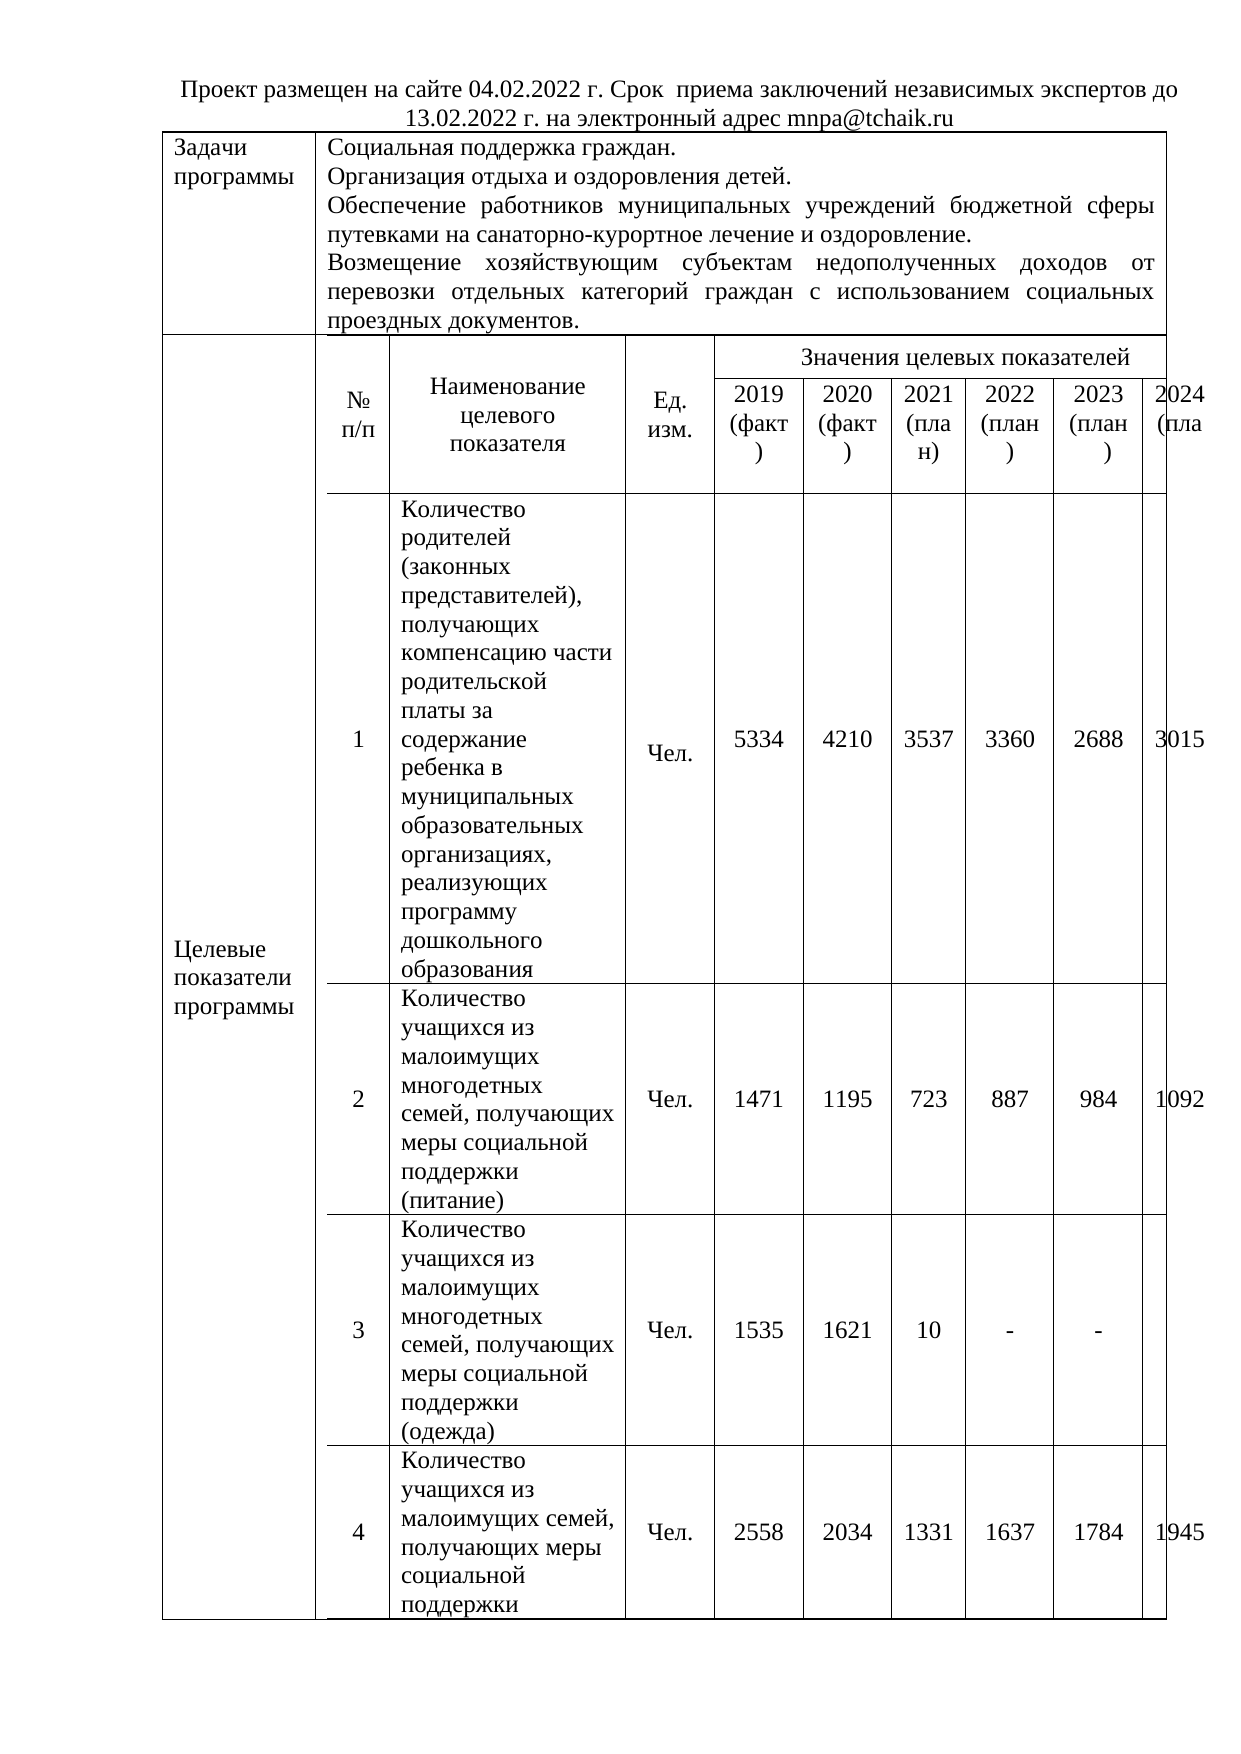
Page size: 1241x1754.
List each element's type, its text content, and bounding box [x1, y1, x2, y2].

table_cell [1143, 379, 1166, 493]
table_cell [1054, 379, 1142, 493]
table_cell Социальная поддержка граждан. Организация отдыха и оздоровления детей. Обеспечение работников муниципальных учреждений бюджетной сферы путевками на санаторно-курортное лечение и оздоровление. Возмещение хозяйствующим субъектам недополученных доходов от перевозки отдельных категорий граждан с использованием социальных проездных документов. [316, 133, 1166, 334]
table_cell [966, 984, 1053, 1214]
table_cell [1143, 1215, 1166, 1445]
table_cell [626, 984, 714, 1214]
table_cell [626, 1446, 714, 1618]
table_cell [804, 379, 891, 493]
table_cell [715, 494, 803, 983]
table_cell [892, 1215, 965, 1445]
table_cell [1143, 494, 1166, 983]
table_cell [1054, 1215, 1142, 1445]
table_cell [390, 1446, 625, 1618]
table_cell [804, 494, 891, 983]
table_cell [715, 1446, 803, 1618]
table_cell [1054, 494, 1142, 983]
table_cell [163, 335, 315, 1619]
table_cell [804, 1215, 891, 1445]
table_cell [1143, 984, 1166, 1214]
table_cell [804, 1446, 891, 1618]
table_cell [715, 984, 803, 1214]
table_cell [715, 336, 1166, 378]
table_cell [626, 336, 714, 493]
table_cell [1054, 984, 1142, 1214]
table_cell [892, 494, 965, 983]
table_cell [390, 1215, 625, 1445]
table_cell [390, 336, 625, 493]
table_cell [626, 494, 714, 983]
table_cell [804, 984, 891, 1214]
table_cell [892, 379, 965, 493]
table_cell [892, 1446, 965, 1618]
table_cell [1143, 1446, 1166, 1618]
table_cell [390, 494, 625, 983]
table_cell [390, 984, 625, 1214]
table_cell [1054, 1446, 1142, 1618]
table_cell [715, 379, 803, 493]
table_cell [966, 494, 1053, 983]
table_cell [715, 1215, 803, 1445]
table_cell [892, 984, 965, 1214]
table_cell [966, 1215, 1053, 1445]
table_cell [966, 1446, 1053, 1618]
table_cell [966, 379, 1053, 493]
table_cell Задачи программы [163, 133, 315, 334]
table_cell [626, 1215, 714, 1445]
table_cell [316, 335, 389, 1619]
